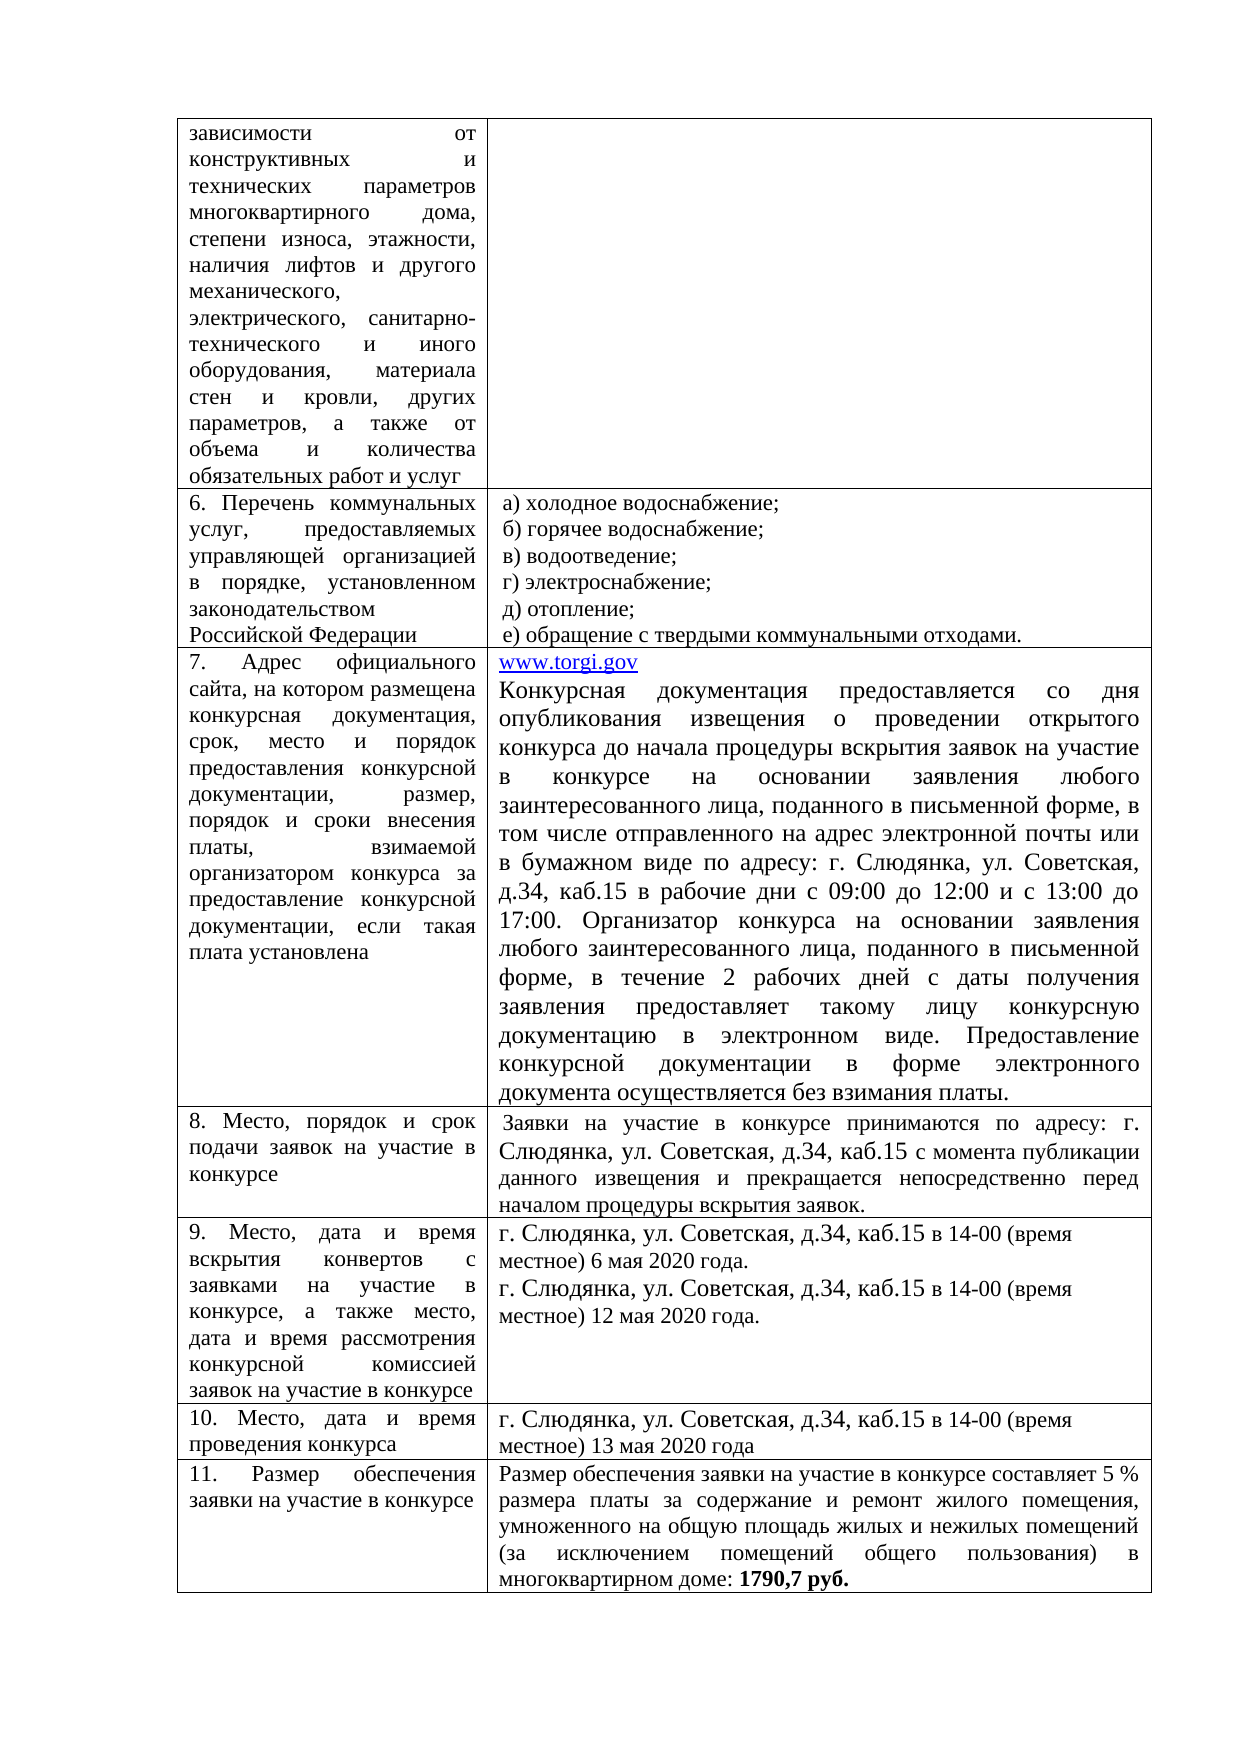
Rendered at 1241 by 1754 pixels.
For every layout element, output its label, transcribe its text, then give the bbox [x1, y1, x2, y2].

table_cell 6. Перечень коммунальных услуг, предоставляемых управляющей организацией в порядке, установленном законодательством Российской Федерации [178, 489, 487, 647]
table_cell а) холодное водоснабжение; б) горячее водоснабжение; в) водоотведение; г) электроснабжение; д) отопление; е) обращение с твердыми коммунальными отходами. [488, 489, 1151, 647]
table_cell 7. Адрес официального сайта, на котором размещена конкурсная документация, срок, место и порядок предоставления конкурсной документации, размер, порядок и сроки внесения платы, взимаемой организатором конкурса за предоставление конкурсной документации, если такая плата установлена [178, 648, 487, 1106]
table_cell 9. Место, дата и время вскрытия конвертов с заявками на участие в конкурсе, а также место, дата и время рассмотрения конкурсной комиссией заявок на участие в конкурсе [178, 1218, 487, 1403]
table_cell Заявки на участие в конкурсе принимаются по адресу: г. Слюдянка, ул. Советская, д.34, каб.15 с момента публикации данного извещения и прекращается непосредственно перед началом процедуры вскрытия заявок. [488, 1107, 1151, 1217]
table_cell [178, 119, 487, 488]
table_cell г. Слюдянка, ул. Советская, д.34, каб.15 в 14-00 (время местное) 6 мая 2020 года. г. Слюдянка, ул. Советская, д.34, каб.15 в 14-00 (время местное) 12 мая 2020 года. [488, 1218, 1151, 1403]
table_cell 10. Место, дата и время проведения конкурса [178, 1404, 487, 1459]
table_cell www.torgi.gov Конкурсная документация предоставляется со дня опубликования извещения о проведении открытого конкурса до начала процедуры вскрытия заявок на участие в конкурсе на основании заявления любого заинтересованного лица, поданного в письменной форме, в том числе отправленного на адрес электронной почты или в бумажном виде по адресу: г. Слюдянка, ул. Советская, д.34, каб.15 в рабочие дни с 09:00 до 12:00 и с 13:00 до 17:00. Организатор конкурса на основании заявления любого заинтересованного лица, поданного в письменной форме, в течение 2 рабочих дней с даты получения заявления предоставляет такому лицу конкурсную документацию в электронном виде. Предоставление конкурсной документации в форме электронного документа осуществляется без взимания платы. [488, 648, 1151, 1106]
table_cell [488, 119, 1151, 488]
table_cell 8. Место, порядок и срок подачи заявок на участие в конкурсе [178, 1107, 487, 1217]
table_cell 11. Размер обеспечения заявки на участие в конкурсе [178, 1460, 487, 1592]
table_cell г. Слюдянка, ул. Советская, д.34, каб.15 в 14-00 (время местное) 13 мая 2020 года [488, 1404, 1151, 1459]
table_cell Размер обеспечения заявки на участие в конкурсе составляет 5 % размера платы за содержание и ремонт жилого помещения, умноженного на общую площадь жилых и нежилых помещений (за исключением помещений общего пользования) в многоквартирном доме: 1790,7 руб. [488, 1460, 1151, 1592]
